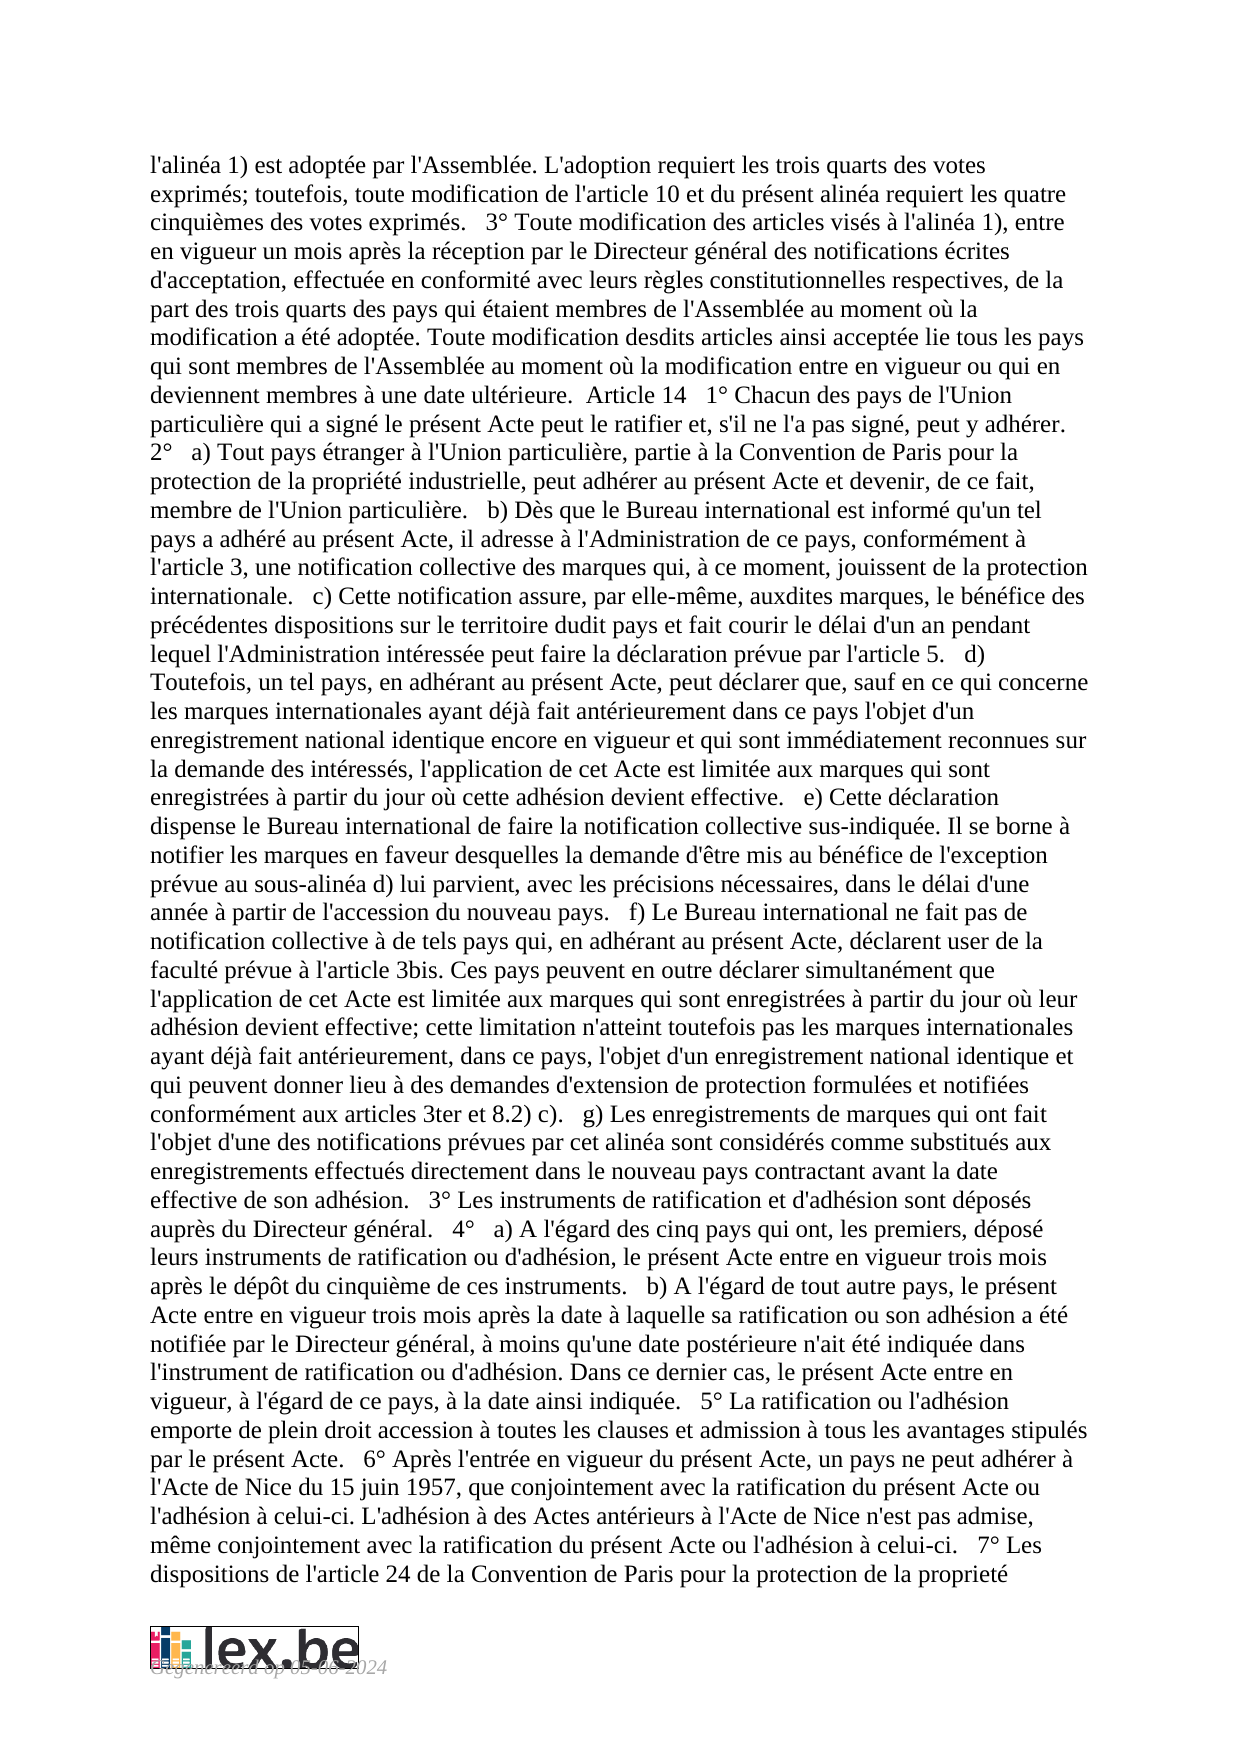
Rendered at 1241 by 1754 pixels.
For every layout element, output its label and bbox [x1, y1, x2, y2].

picture [151, 1627, 358, 1668]
text [150, 150, 1090, 1587]
